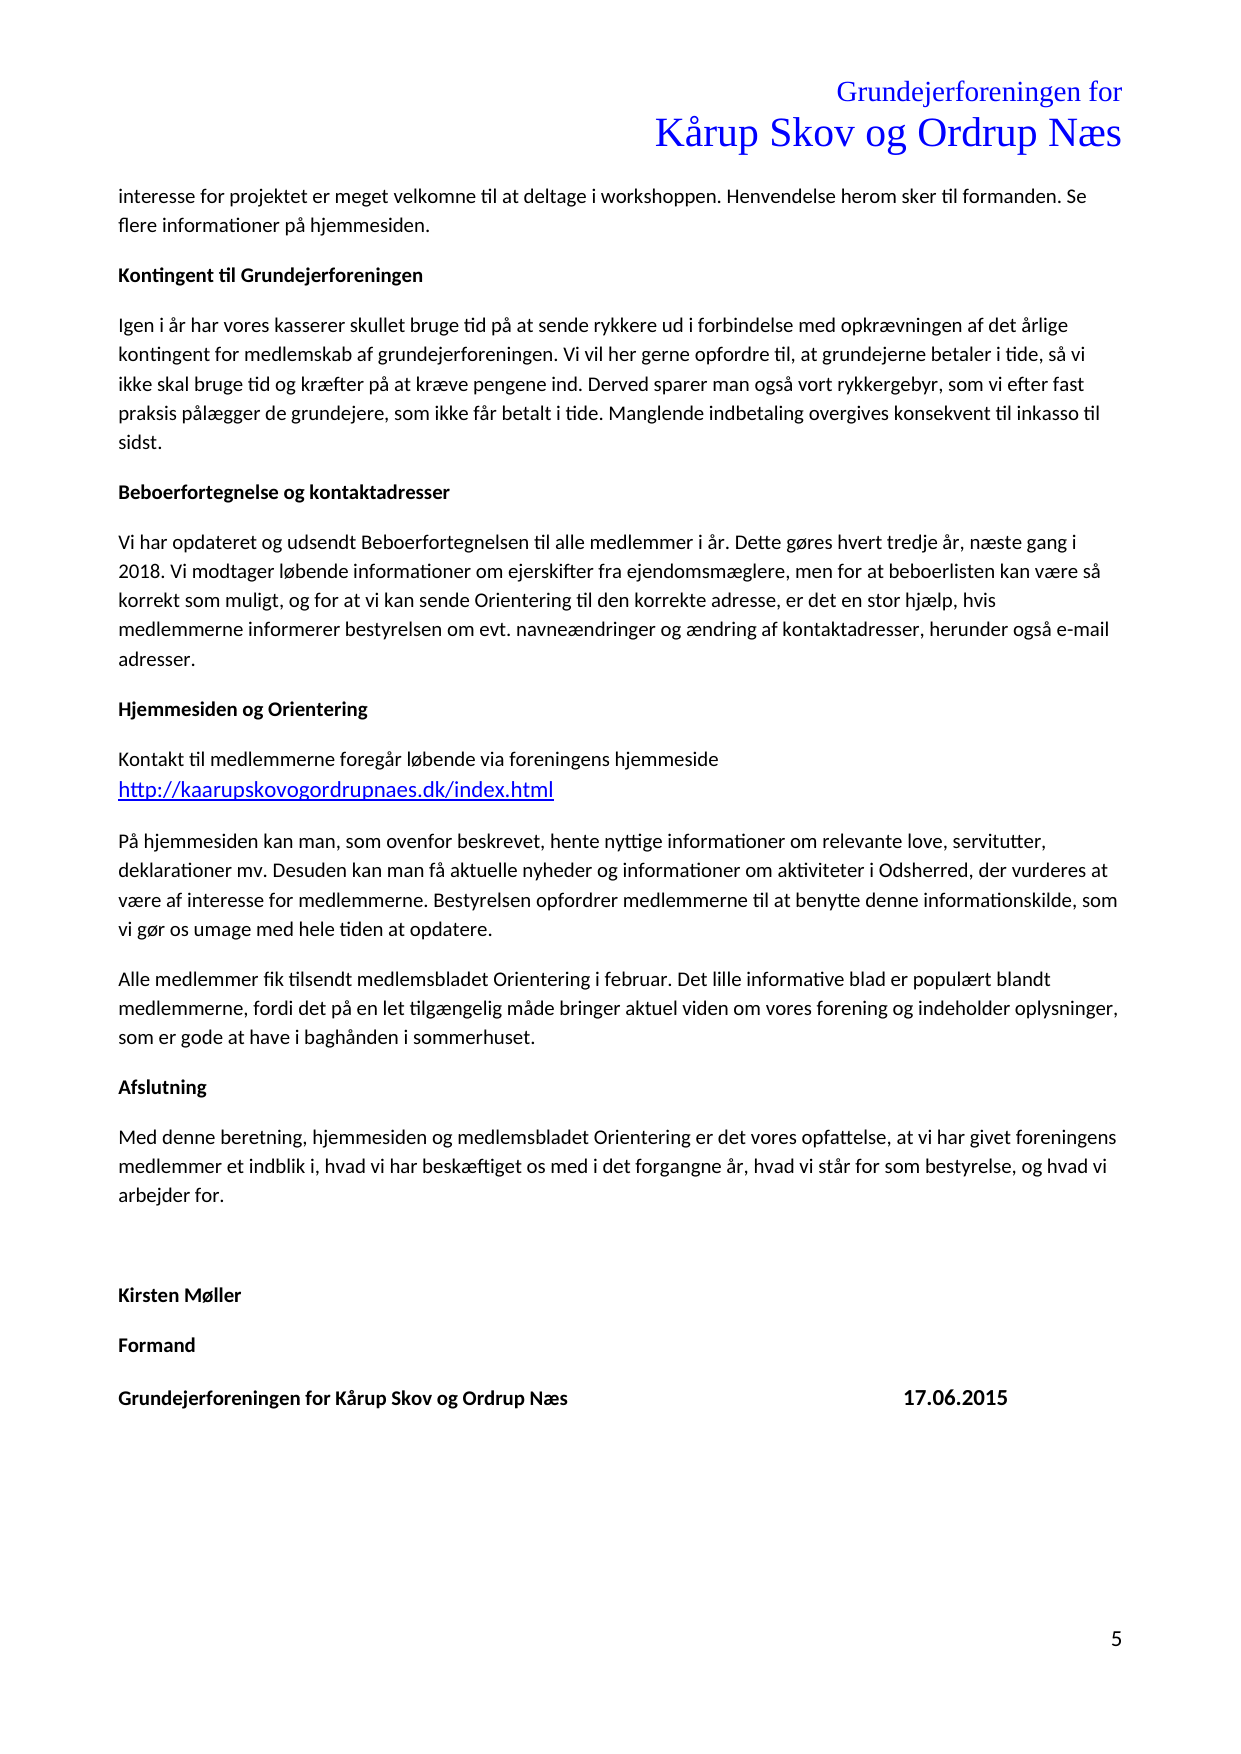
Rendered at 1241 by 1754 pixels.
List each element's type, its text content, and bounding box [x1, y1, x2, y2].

text Kirsten Møller [118, 1283, 1122, 1308]
text Vi har opdateret og udsendt Beboerfortegnelsen til alle medlemmer i år. Dette gøres hvert tredje år, næste gang i 2018. Vi modtager løbende informationer om ejerskifter fra ejendomsmæglere, men for at beboerlisten kan være så korrekt som muligt, og for at vi kan sende Orientering til den korrekte adresse, er det en stor hjælp, hvis medlemmerne informerer bestyrelsen om evt. navneændringer og ændring af kontaktadresser, herunder også e-mail adresser. [118, 529, 1122, 671]
text Afslutning [118, 1074, 1122, 1100]
text Igen i år har vores kasserer skullet bruge tid på at sende rykkere ud i forbindelse med opkrævningen af det årlige kontingent for medlemskab af grundejerforeningen. Vi vil her gerne opfordre til, at grundejerne betaler i tide, så vi ikke skal bruge tid og kræfter på at kræve pengene ind. Derved sparer man også vort rykkergebyr, som vi efter fast praksis pålægger de grundejere, som ikke får betalt i tide. Manglende indbetaling overgives konsekvent til inkasso til sidst. [118, 312, 1122, 454]
text Beboerfortegnelse og kontaktadresser [118, 479, 1122, 504]
text Med denne beretning, hjemmesiden og medlemsbladet Orientering er det vores opfattelse, at vi har givet foreningens medlemmer et indblik i, hvad vi har beskæftiget os med i det forgangne år, hvad vi står for som bestyrelse, og hvad vi arbejder for. [118, 1124, 1122, 1208]
text Alle medlemmer fik tilsendt medlemsbladet Orientering i februar. Det lille informative blad er populært blandt medlemmerne, fordi det på en let tilgængelig måde bringer aktuel viden om vores forening og indeholder oplysninger, som er gode at have i baghånden i sommerhuset. [118, 966, 1122, 1050]
text Kontakt til medlemmerne foregår løbende via foreningens hjemmeside http://kaarupskovogordrupnaes.dk/index.html [118, 746, 1122, 803]
text Formand [118, 1333, 1122, 1358]
text Hjemmesiden og Orientering [118, 696, 1122, 721]
text Grundejerforeningen for Kårup Skov og Ordrup Næs 17.06.2015 [118, 1383, 1122, 1411]
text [118, 183, 1122, 238]
text På hjemmesiden kan man, som ovenfor beskrevet, hente nyttige informationer om relevante love, servitutter, deklarationer mv. Desuden kan man få aktuelle nyheder og informationer om aktiviteter i Odsherred, der vurderes at være af interesse for medlemmerne. Bestyrelsen opfordrer medlemmerne til at benytte denne informationskilde, som vi gør os umage med hele tiden at opdatere. [118, 828, 1122, 941]
text Kontingent til Grundejerforeningen [118, 262, 1122, 288]
